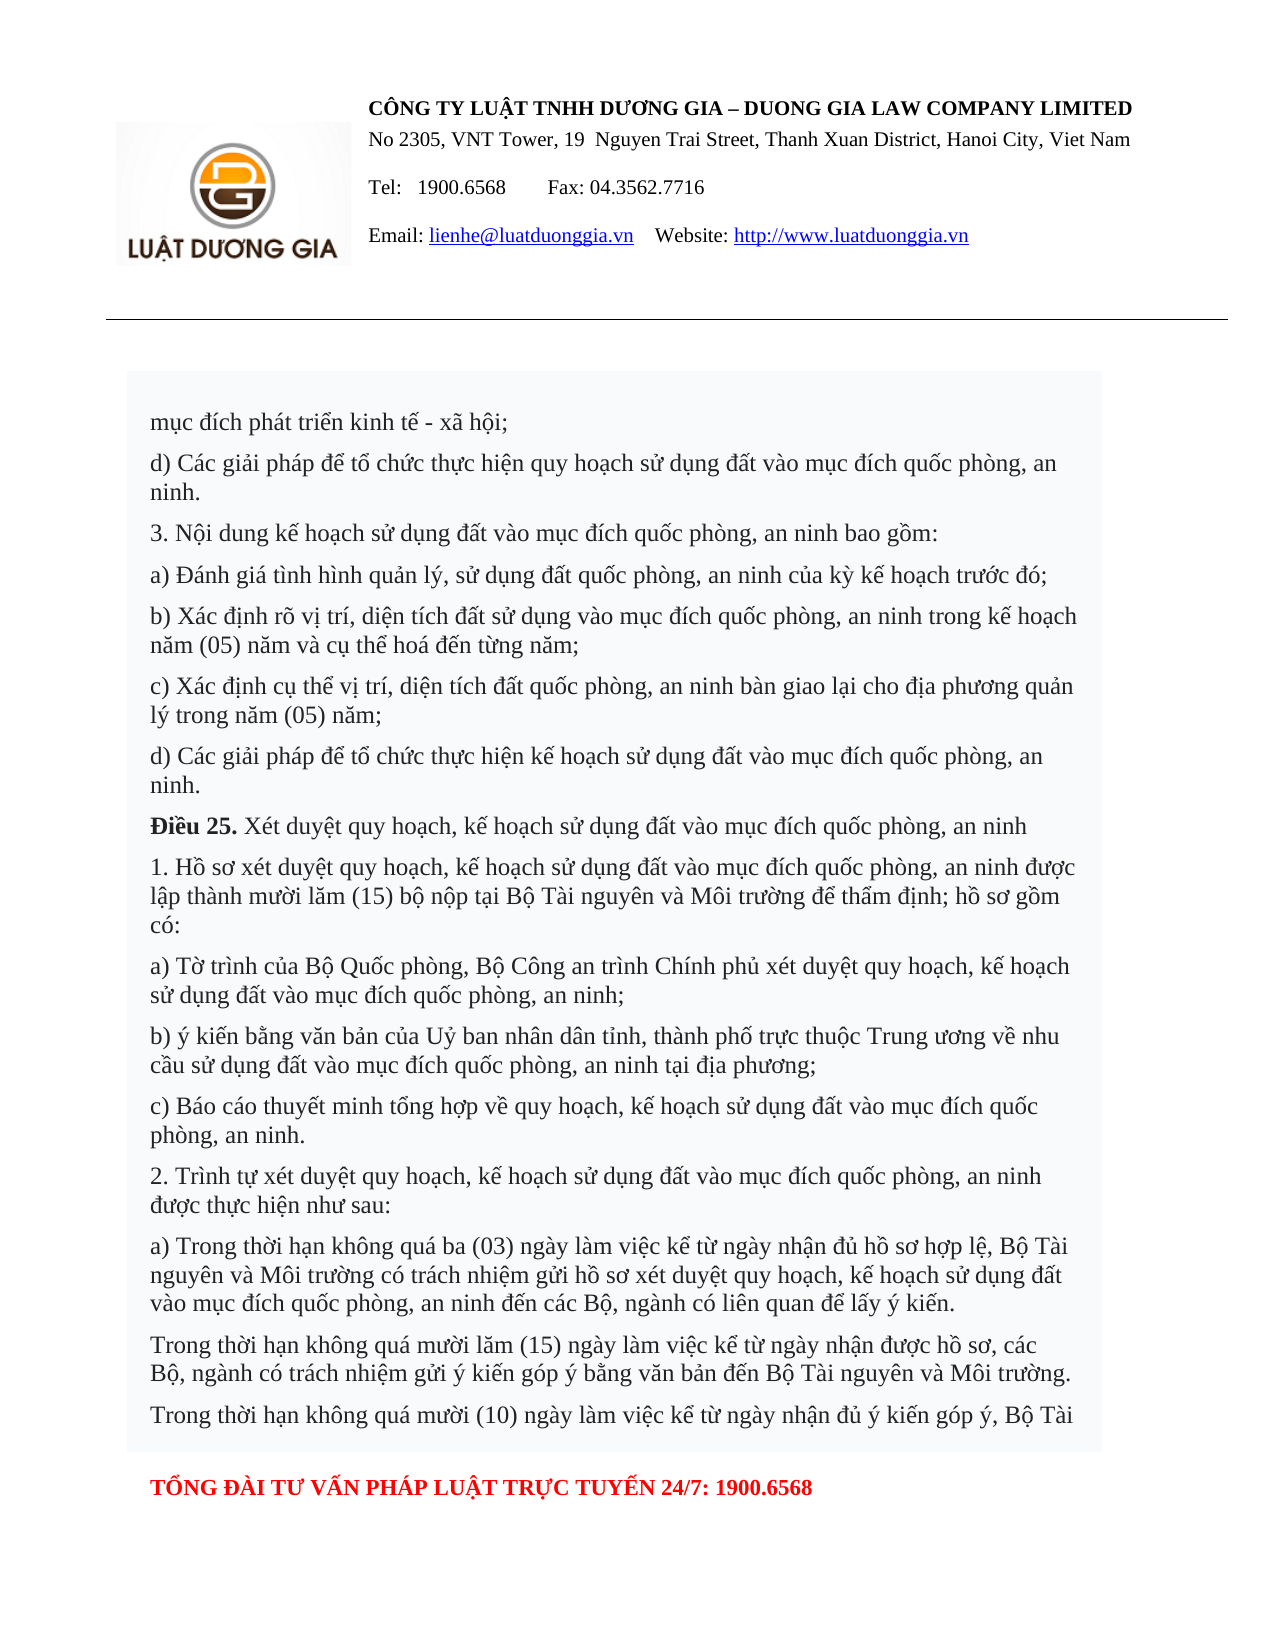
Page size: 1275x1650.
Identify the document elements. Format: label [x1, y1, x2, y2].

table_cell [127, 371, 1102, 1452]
picture [116, 122, 352, 266]
